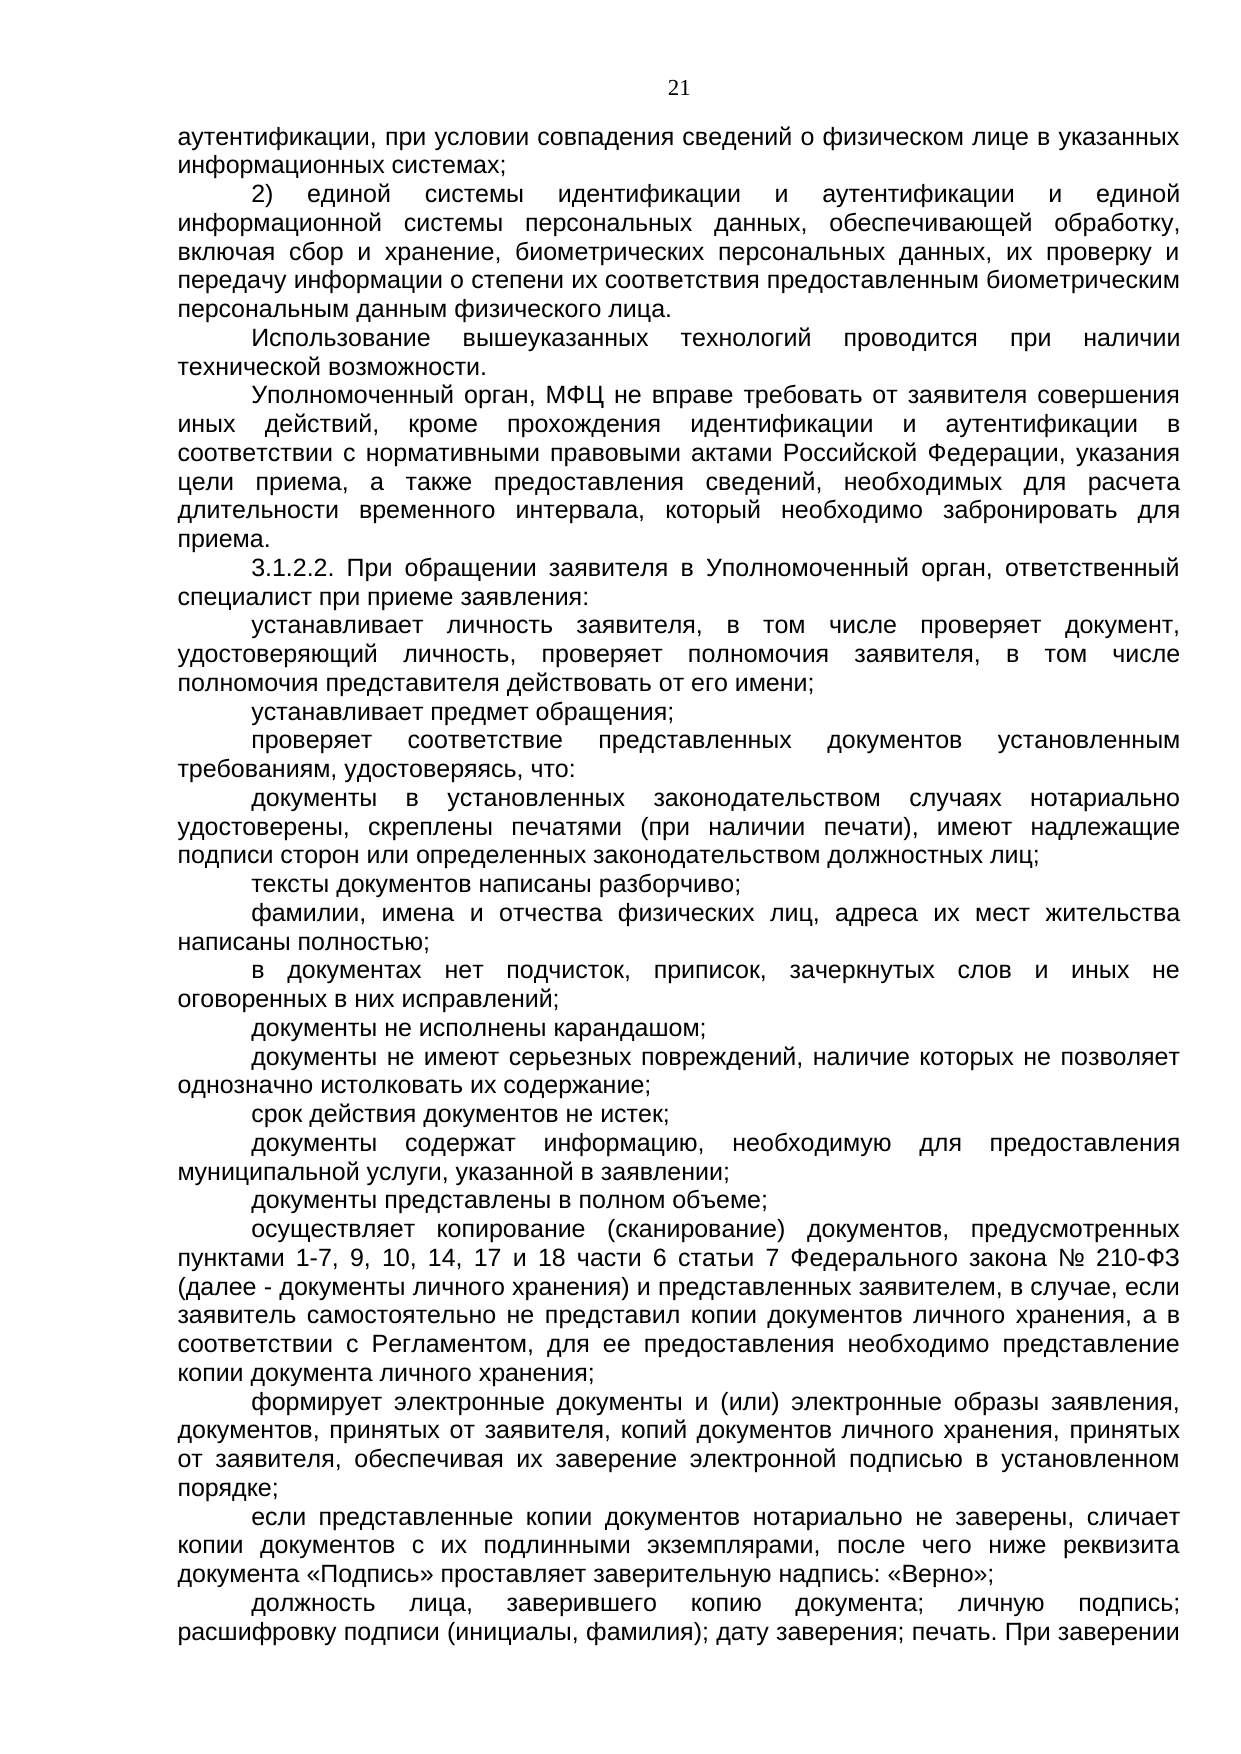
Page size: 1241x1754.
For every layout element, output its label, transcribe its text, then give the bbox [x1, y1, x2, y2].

text формирует электронные документы и (или) электронные образы заявления, документов, принятых от заявителя, копий документов личного хранения, принятых от заявителя, обеспечивая их заверение электронной подписью в установленном порядке; [177, 1387, 1181, 1502]
text фамилии, имена и отчества физических лиц, адреса их мест жительства написаны полностью; [177, 898, 1181, 956]
text Использование вышеуказанных технологий проводится при наличии технической возможности. [177, 323, 1181, 381]
text документы в установленных законодательством случаях нотариально удостоверены, скреплены печатями (при наличии печати), имеют надлежащие подписи сторон или определенных законодательством должностных лиц; [177, 783, 1181, 869]
text проверяет соответствие представленных документов установленным требованиям, удостоверяясь, что: [177, 726, 1181, 783]
text срок действия документов не истек; [177, 1099, 1181, 1128]
text тексты документов написаны разборчиво; [177, 869, 1181, 898]
text 3.1.2.2. При обращении заявителя в Уполномоченный орган, ответственный специалист при приеме заявления: [177, 553, 1181, 611]
text документы содержат информацию, необходимую для предоставления муниципальной услуги, указанной в заявлении; [177, 1128, 1181, 1186]
text 2) единой системы идентификации и аутентификации и единой информационной системы персональных данных, обеспечивающей обработку, включая сбор и хранение, биометрических персональных данных, их проверку и передачу информации о степени их соответствия предоставленным биометрическим персональным данным физического лица. [177, 179, 1181, 323]
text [177, 122, 1181, 179]
text в документах нет подчисток, приписок, зачеркнутых слов и иных не оговоренных в них исправлений; [177, 956, 1181, 1013]
text устанавливает личность заявителя, в том числе проверяет документ, удостоверяющий личность, проверяет полномочия заявителя, в том числе полномочия представителя действовать от его имени; [177, 611, 1181, 697]
text если представленные копии документов нотариально не заверены, сличает копии документов с их подлинными экземплярами, после чего ниже реквизита документа «Подпись» проставляет заверительную надпись: «Верно»; [177, 1502, 1181, 1588]
text Уполномоченный орган, МФЦ не вправе требовать от заявителя совершения иных действий, кроме прохождения идентификации и аутентификации в соответствии с нормативными правовыми актами Российской Федерации, указания цели приема, а также предоставления сведений, необходимых для расчета длительности временного интервала, который необходимо забронировать для приема. [177, 381, 1181, 553]
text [177, 1588, 1181, 1646]
text осуществляет копирование (сканирование) документов, предусмотренных пунктами 1-7, 9, 10, 14, 17 и 18 части 6 статьи 7 Федерального закона № 210-ФЗ (далее - документы личного хранения) и представленных заявителем, в случае, если заявитель самостоятельно не представил копии документов личного хранения, а в соответствии с Регламентом, для ее предоставления необходимо представление копии документа личного хранения; [177, 1214, 1181, 1387]
text документы представлены в полном объеме; [177, 1186, 1181, 1214]
text устанавливает предмет обращения; [177, 697, 1181, 726]
text документы не имеют серьезных повреждений, наличие которых не позволяет однозначно истолковать их содержание; [177, 1042, 1181, 1099]
text документы не исполнены карандашом; [177, 1013, 1181, 1042]
